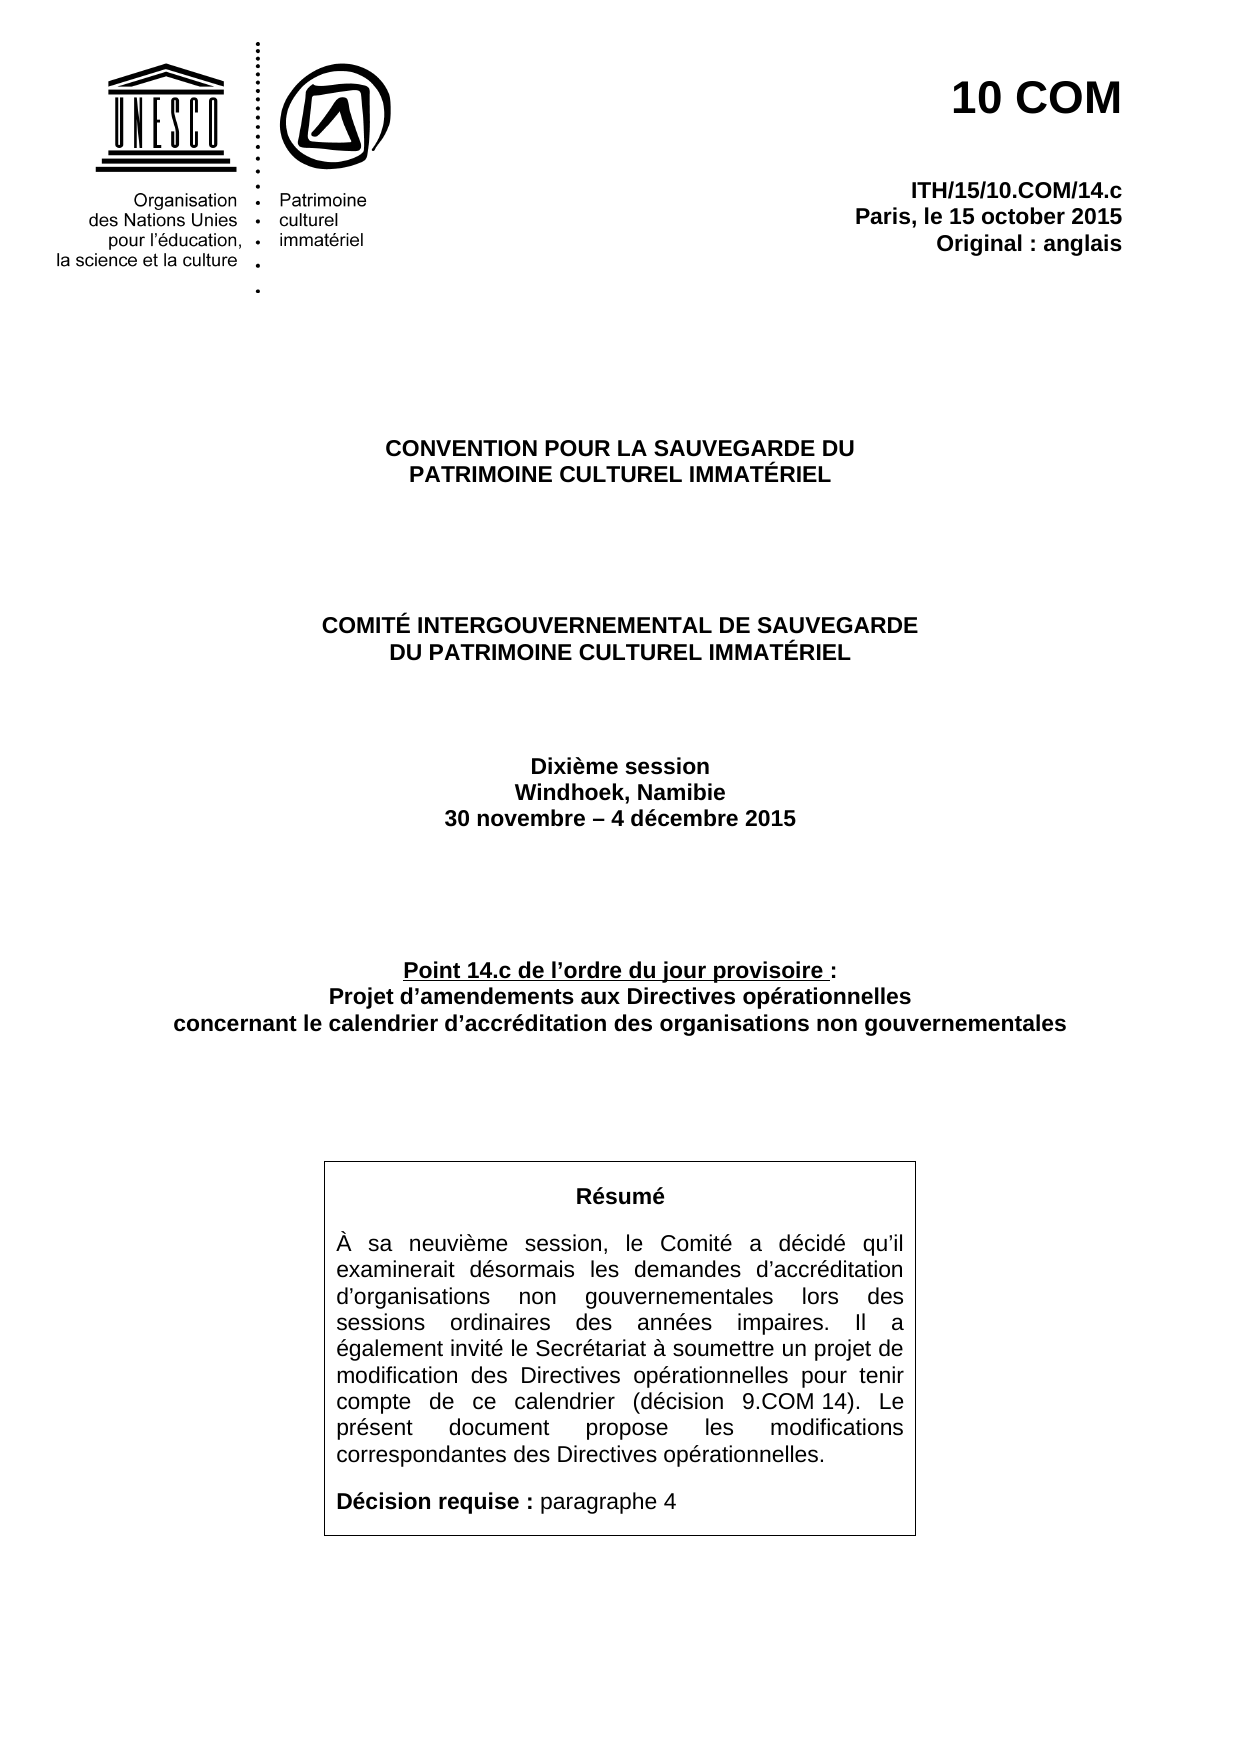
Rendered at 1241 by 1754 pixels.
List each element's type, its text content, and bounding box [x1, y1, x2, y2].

text Windhoek, Namibie [118, 779, 1122, 805]
text Projet d’amendements aux Directives opérationnelles concernant le calendrier d’accréditation des organisations non gouvernementales [118, 983, 1122, 1036]
text Point 14.c de l’ordre du jour provisoire : [118, 957, 1122, 983]
text 30 novembre – 4 décembre 2015 [118, 805, 1122, 832]
text Dixième session [118, 753, 1122, 779]
table_header Résumé À sa neuvième session, le Comité a décidé qu’il examinerait désormais les demandes d’accréditation d’organisations non gouvernementales lors des sessions ordinaires des années impaires. Il a également invité le Secrétariat à soumettre un projet de modification des Directives opérationnelles pour tenir compte de ce calendrier (décision 9.COM 14). Le présent document propose les modifications correspondantes des Directives opérationnelles. Décision requise : paragraphe 4 [325, 1162, 915, 1535]
picture [56, 42, 391, 293]
text COMITÉ INTERGOUVERNEMENTAL DE SAUVEGARDE DU PATRIMOINE CULTUREL IMMATÉRIEL [118, 612, 1122, 665]
text CONVENTION POUR LA SAUVEGARDE DU PATRIMOINE CULTUREL IMMATÉRIEL [118, 435, 1122, 487]
